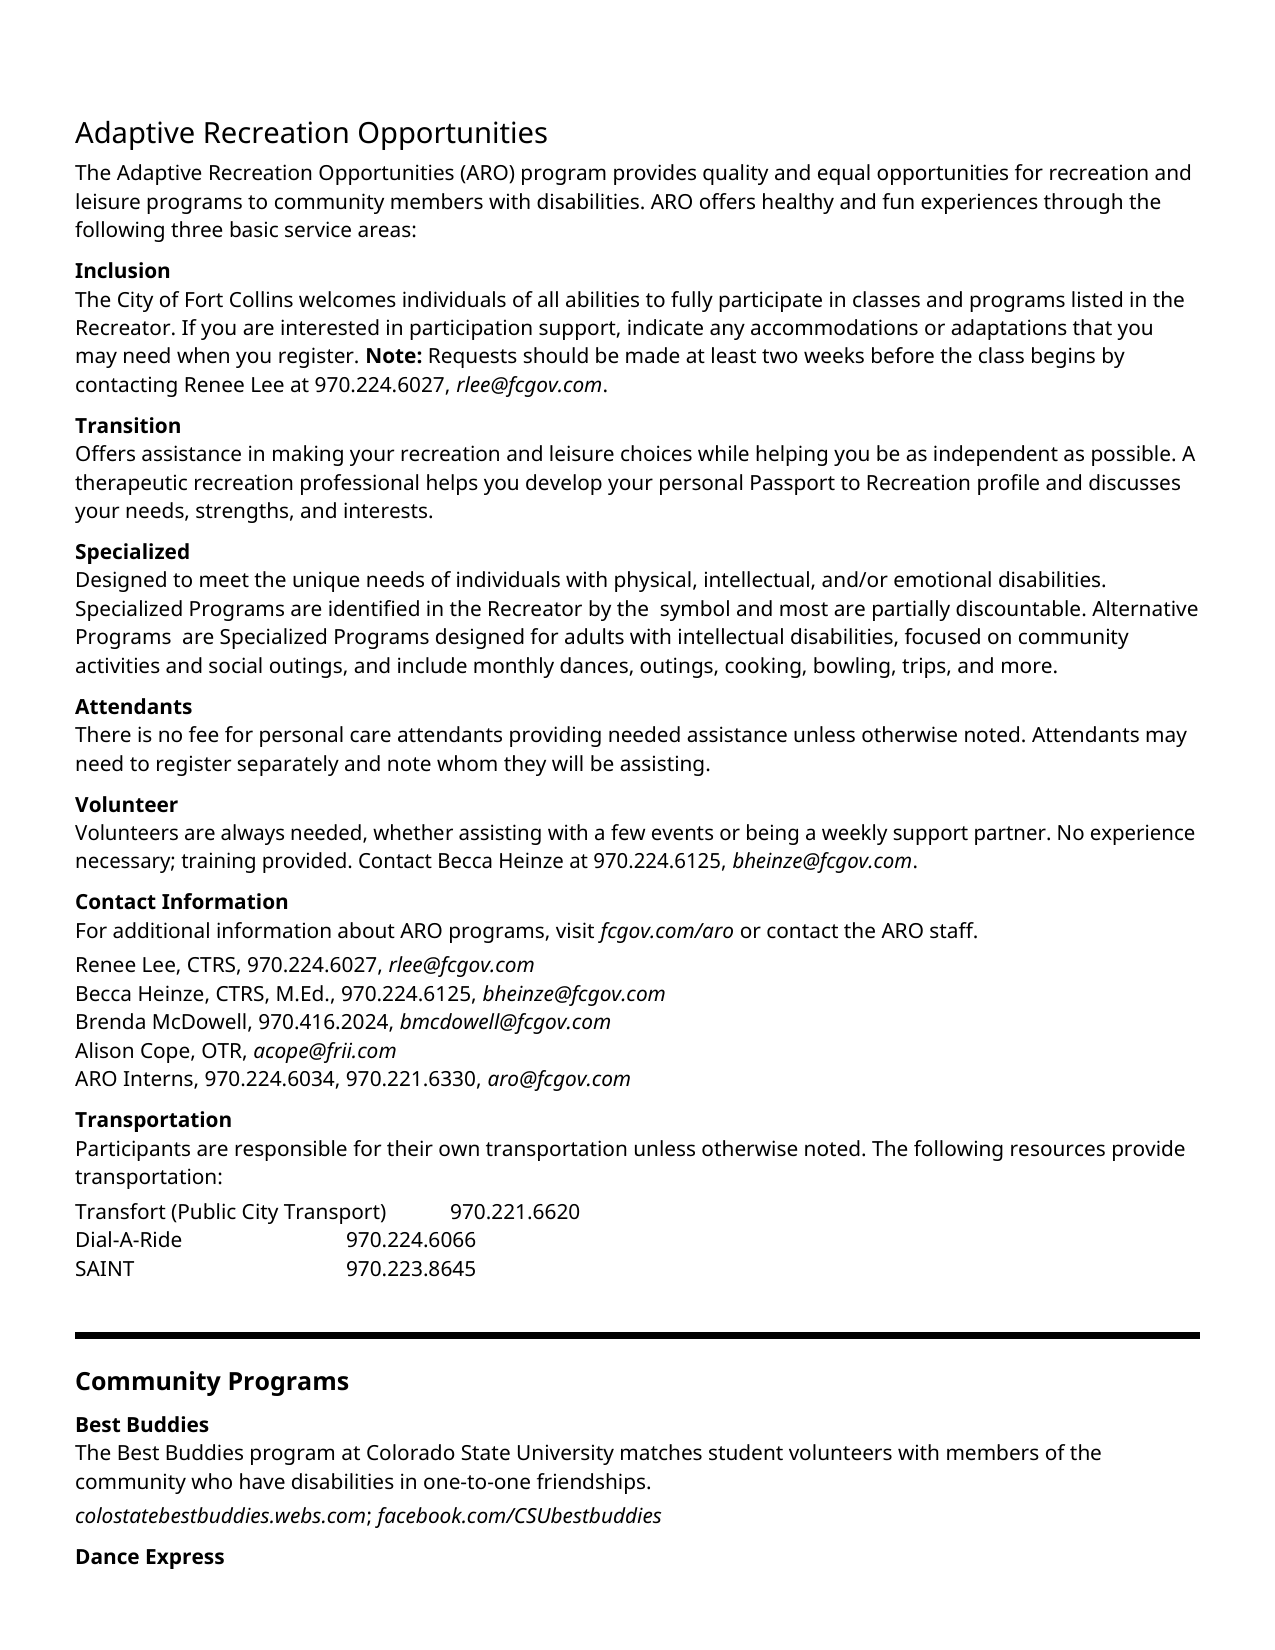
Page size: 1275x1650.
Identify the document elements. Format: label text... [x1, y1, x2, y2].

text Contact Information [75, 887, 1200, 916]
text Attendants [75, 692, 1200, 720]
text Transfort (Public City Transport) 970.221.6620 Dial-A-Ride 970.224.6066 SAINT 970.223.8645 [75, 1197, 1200, 1282]
text For additional information about ARO programs, visit fcgov.com/aro or contact the ARO staff. [75, 916, 1200, 944]
text colostatebestbuddies.webs.com; facebook.com/CSUbestbuddies [75, 1502, 1200, 1530]
text The Adaptive Recreation Opportunities (ARO) program provides quality and equal opportunities for recreation and leisure programs to community members with disabilities. ARO offers healthy and fun experiences through the following three basic service areas: [75, 158, 1200, 244]
text Community Programs [75, 1339, 1200, 1397]
text Offers assistance in making your recreation and leisure choices while helping you be as independent as possible. A therapeutic recreation professional helps you develop your personal Passport to Recreation profile and discusses your needs, strengths, and interests. [75, 439, 1200, 525]
text Designed to meet the unique needs of individuals with physical, intellectual, and/or emotional disabilities. Specialized Programs are identified in the Recreator by the symbol and most are partially discountable. Alternative Programs are Specialized Programs designed for adults with intellectual disabilities, focused on community activities and social outings, and include monthly dances, outings, cooking, bowling, trips, and more. [75, 566, 1200, 679]
text Volunteers are always needed, whether assisting with a few events or being a weekly support partner. No experience necessary; training provided. Contact Becca Heinze at 970.224.6125, bheinze@fcgov.com. [75, 818, 1200, 875]
text Participants are responsible for their own transportation unless otherwise noted. The following resources provide transportation: [75, 1134, 1200, 1191]
text Transportation [75, 1105, 1200, 1134]
text Volunteer [75, 790, 1200, 818]
text Transition [75, 411, 1200, 439]
text Adaptive Recreation Opportunities [75, 112, 1200, 152]
text Best Buddies [75, 1410, 1200, 1438]
text Renee Lee, CTRS, 970.224.6027, rlee@fcgov.com Becca Heinze, CTRS, M.Ed., 970.224.6125, bheinze@fcgov.com Brenda McDowell, 970.416.2024, bmcdowell@fcgov.com Alison Cope, OTR, acope@frii.com ARO Interns, 970.224.6034, 970.221.6330, aro@fcgov.com [75, 951, 1200, 1093]
text There is no fee for personal care attendants providing needed assistance unless otherwise noted. Attendants may need to register separately and note whom they will be assisting. [75, 720, 1200, 777]
text The City of Fort Collins welcomes individuals of all abilities to fully participate in classes and programs listed in the Recreator. If you are interested in participation support, indicate any accommodations or adaptations that you may need when you register. Note: Requests should be made at least two weeks before the class begins by contacting Renee Lee at 970.224.6027, rlee@fcgov.com. [75, 285, 1200, 398]
text Inclusion [75, 256, 1200, 285]
text Specialized [75, 537, 1200, 566]
text The Best Buddies program at Colorado State University matches student volunteers with members of the community who have disabilities in one-to-one friendships. [75, 1438, 1200, 1495]
text Dance Express [75, 1542, 1200, 1571]
